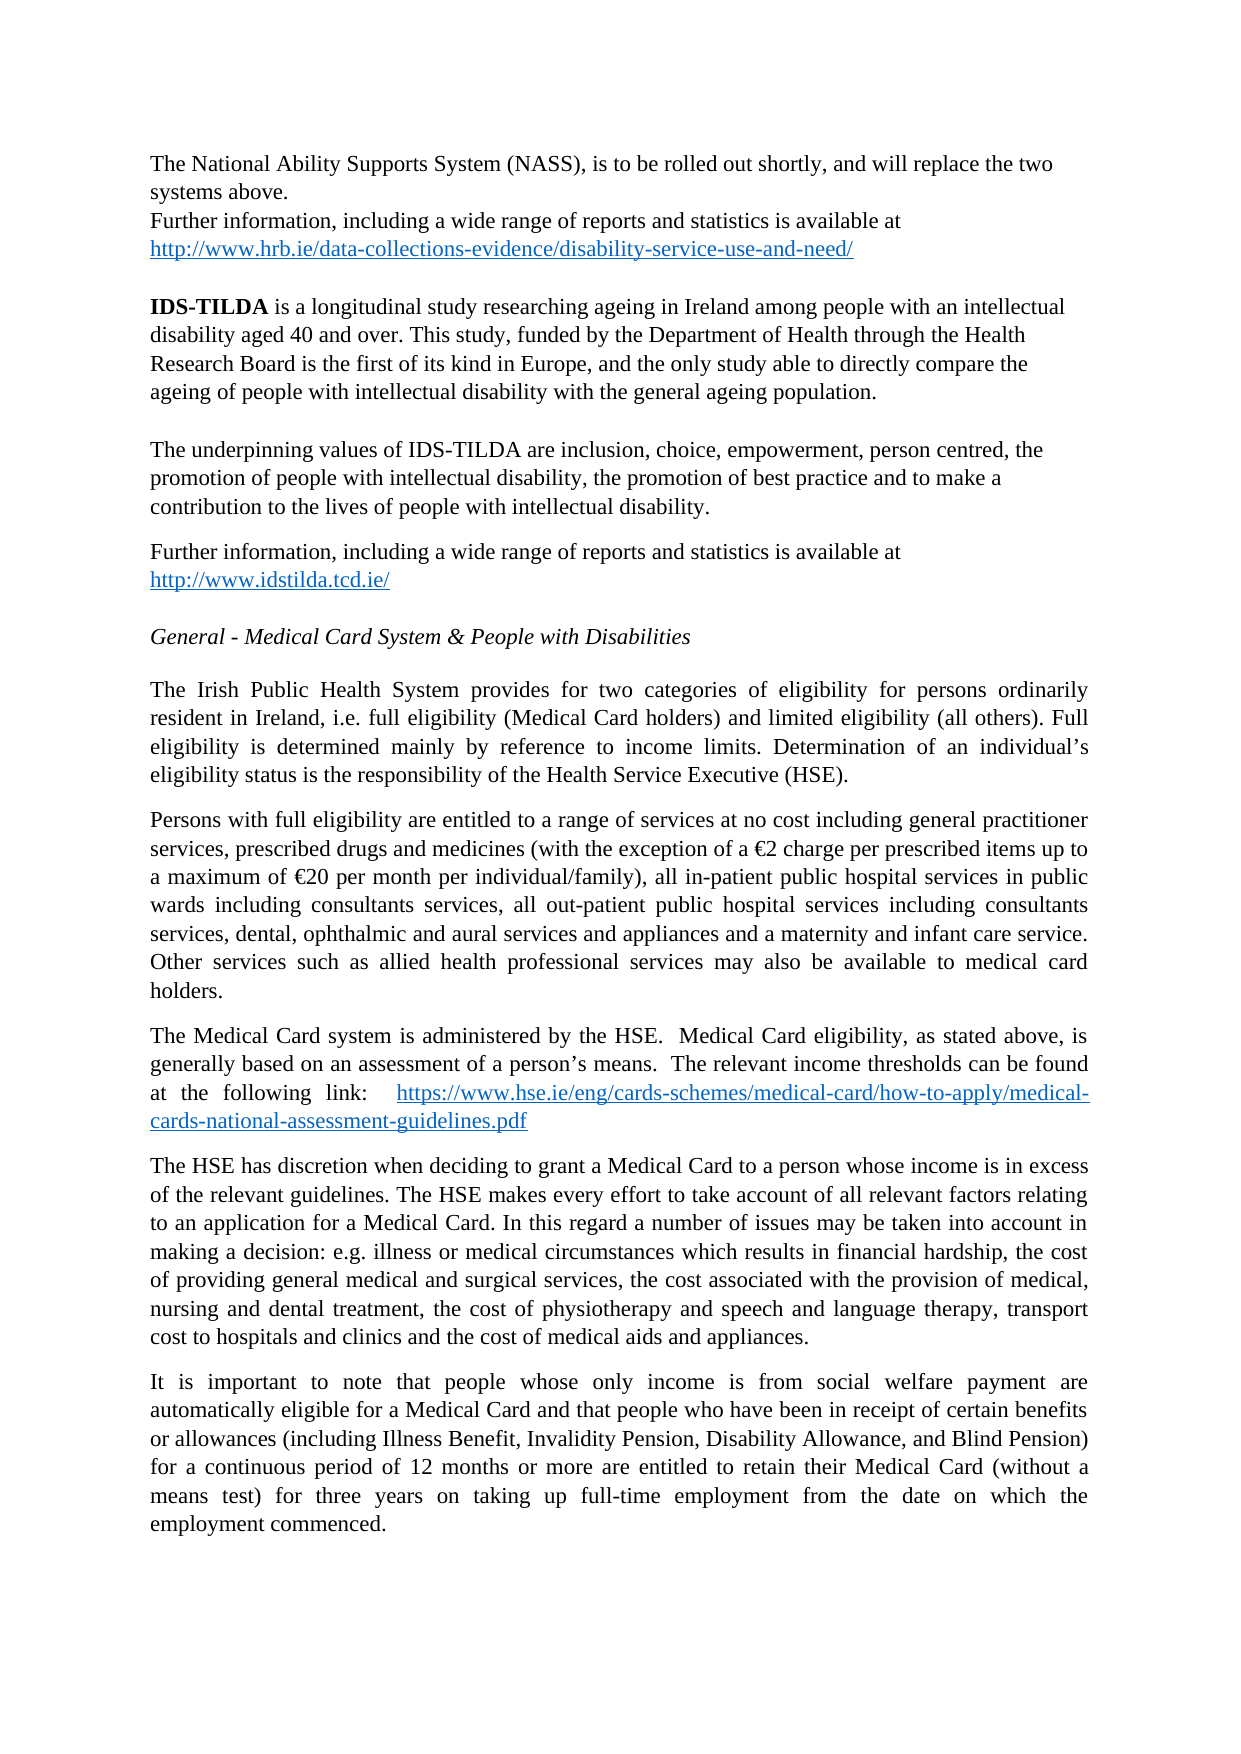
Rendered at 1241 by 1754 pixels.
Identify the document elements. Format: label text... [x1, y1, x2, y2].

text It is important to note that people whose only income is from social welfare payment are automatically eligible for a Medical Card and that people who have been in receipt of certain benefits or allowances (including Illness Benefit, Invalidity Pension, Disability Allowance, and Blind Pension) for a continuous period of 12 months or more are entitled to retain their Medical Card (without a means test) for three years on taking up full-time employment from the date on which the employment commenced. [150, 1368, 1090, 1537]
text General - Medical Card System & People with Disabilities [150, 623, 1090, 649]
text Further information, including a wide range of reports and statistics is available at [150, 207, 1090, 233]
text The National Ability Supports System (NASS), is to be rolled out shortly, and will replace the two systems above. [150, 150, 1090, 205]
text The HSE has discretion when deciding to grant a Medical Card to a person whose income is in excess of the relevant guidelines. The HSE makes every effort to take account of all relevant factors relating to an application for a Medical Card. In this regard a number of issues may be taken into account in making a decision: e.g. illness or medical circumstances which results in financial hardship, the cost of providing general medical and surgical services, the cost associated with the provision of medical, nursing and dental treatment, the cost of physiotherapy and speech and language therapy, transport cost to hospitals and clinics and the cost of medical aids and appliances. [150, 1152, 1090, 1349]
text http://www.hrb.ie/data-collections-evidence/disability-service-use-and-need/ [150, 235, 1090, 262]
text The Irish Public Health System provides for two categories of eligibility for persons ordinarily resident in Ireland, i.e. full eligibility (Medical Card holders) and limited eligibility (all others). Full eligibility is determined mainly by reference to income limits. Determination of an individual’s eligibility status is the responsibility of the Health Service Executive (HSE). [150, 676, 1090, 787]
text Persons with full eligibility are entitled to a range of services at no cost including general practitioner services, prescribed drugs and medicines (with the exception of a €2 charge per prescribed items up to a maximum of €20 per month per individual/family), all in-patient public hospital services in public wards including consultants services, all out-patient public hospital services including consultants services, dental, ophthalmic and aural services and appliances and a maternity and infant care service. Other services such as allied health professional services may also be available to medical card holders. [150, 806, 1090, 1003]
text The Medical Card system is administered by the HSE. Medical Card eligibility, as stated above, is generally based on an assessment of a person’s means. The relevant income thresholds can be found at the following link: https://www.hse.ie/eng/cards-schemes/medical-card/how-to-apply/medical-cards-national-assessment-guidelines.pdf [150, 1022, 1090, 1134]
text Further information, including a wide range of reports and statistics is available at http://www.idstilda.tcd.ie/ [150, 538, 1090, 593]
text The underpinning values of IDS-TILDA are inclusion, choice, empowerment, person centred, the promotion of people with intellectual disability, the promotion of best practice and to make a contribution to the lives of people with intellectual disability. [150, 436, 1090, 519]
text IDS-TILDA is a longitudinal study researching ageing in Ireland among people with an intellectual disability aged 40 and over. This study, funded by the Department of Health through the Health Research Board is the first of its kind in Europe, and the only study able to directly compare the ageing of people with intellectual disability with the general ageing population. [150, 293, 1090, 404]
